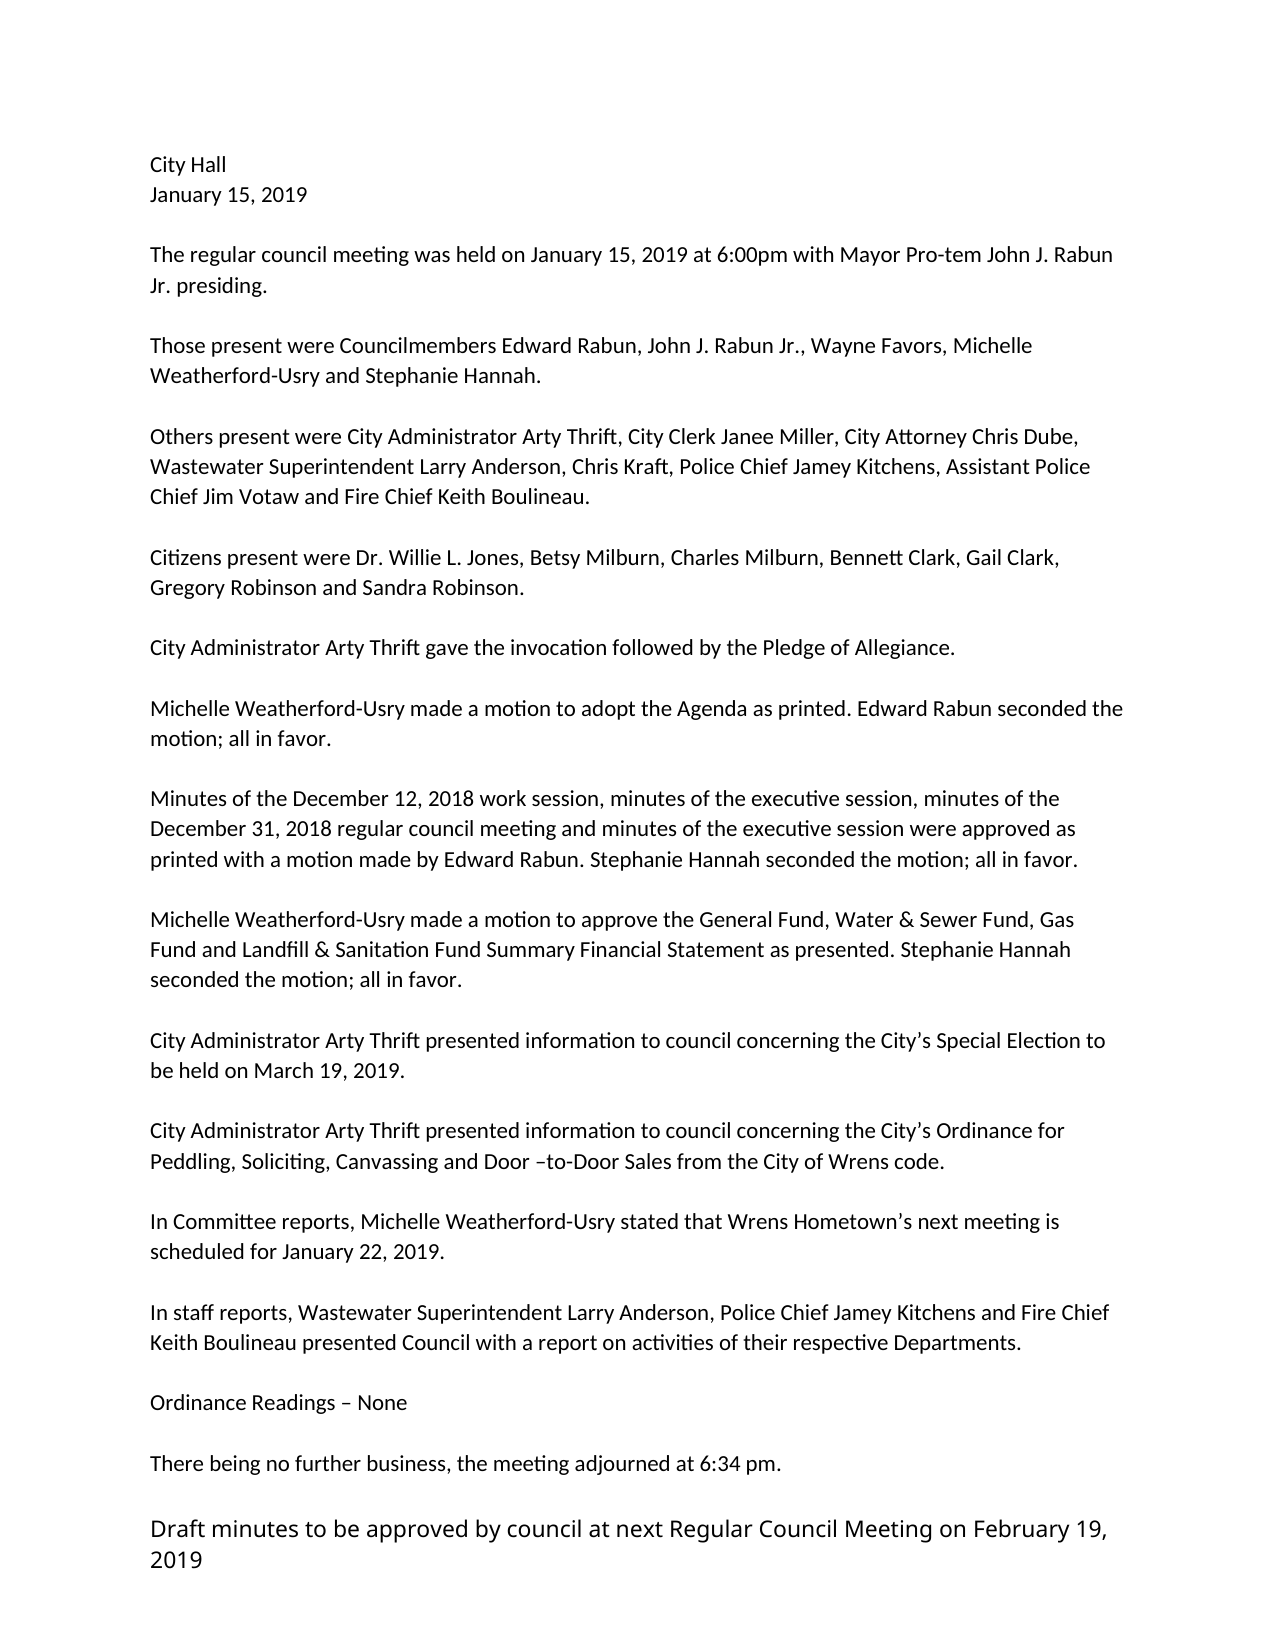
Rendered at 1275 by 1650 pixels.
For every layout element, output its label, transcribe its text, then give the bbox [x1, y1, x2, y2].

text The regular council meeting was held on January 15, 2019 at 6:00pm with Mayor Pro-tem John J. Rabun Jr. presiding. [150, 241, 1125, 299]
text Michelle Weatherford-Usry made a motion to adopt the Agenda as printed. Edward Rabun seconded the motion; all in favor. [150, 694, 1125, 752]
text In staff reports, Wastewater Superintendent Larry Anderson, Police Chief Jamey Kitchens and Fire Chief Keith Boulineau presented Council with a report on activities of their respective Departments. [150, 1298, 1125, 1356]
text Ordinance Readings – None [150, 1388, 1125, 1417]
text City Administrator Arty Thrift presented information to council concerning the City’s Special Election to be held on March 19, 2019. [150, 1026, 1125, 1084]
text In Committee reports, Michelle Weatherford-Usry stated that Wrens Hometown’s next meeting is scheduled for January 22, 2019. [150, 1207, 1125, 1266]
text City Administrator Arty Thrift gave the invocation followed by the Pledge of Allegiance. [150, 633, 1125, 661]
text Minutes of the December 12, 2018 work session, minutes of the executive session, minutes of the December 31, 2018 regular council meeting and minutes of the executive session were approved as printed with a motion made by Edward Rabun. Stephanie Hannah seconded the motion; all in favor. [150, 784, 1125, 873]
text City Hall [150, 150, 1125, 178]
text Citizens present were Dr. Willie L. Jones, Betsy Milburn, Charles Milburn, Bennett Clark, Gail Clark, Gregory Robinson and Sandra Robinson. [150, 543, 1125, 601]
text Michelle Weatherford-Usry made a motion to approve the General Fund, Water & Sewer Fund, Gas Fund and Landfill & Sanitation Fund Summary Financial Statement as presented. Stephanie Hannah seconded the motion; all in favor. [150, 905, 1125, 994]
text City Administrator Arty Thrift presented information to council concerning the City’s Ordinance for Peddling, Soliciting, Canvassing and Door –to-Door Sales from the City of Wrens code. [150, 1117, 1125, 1175]
text January 15, 2019 [150, 180, 1125, 208]
text Those present were Councilmembers Edward Rabun, John J. Rabun Jr., Wayne Favors, Michelle Weatherford-Usry and Stephanie Hannah. [150, 331, 1125, 389]
text There being no further business, the meeting adjourned at 6:34 pm. [150, 1449, 1125, 1477]
text Others present were City Administrator Arty Thrift, City Clerk Janee Miller, City Attorney Chris Dube, Wastewater Superintendent Larry Anderson, Chris Kraft, Police Chief Jamey Kitchens, Assistant Police Chief Jim Votaw and Fire Chief Keith Boulineau. [150, 422, 1125, 510]
